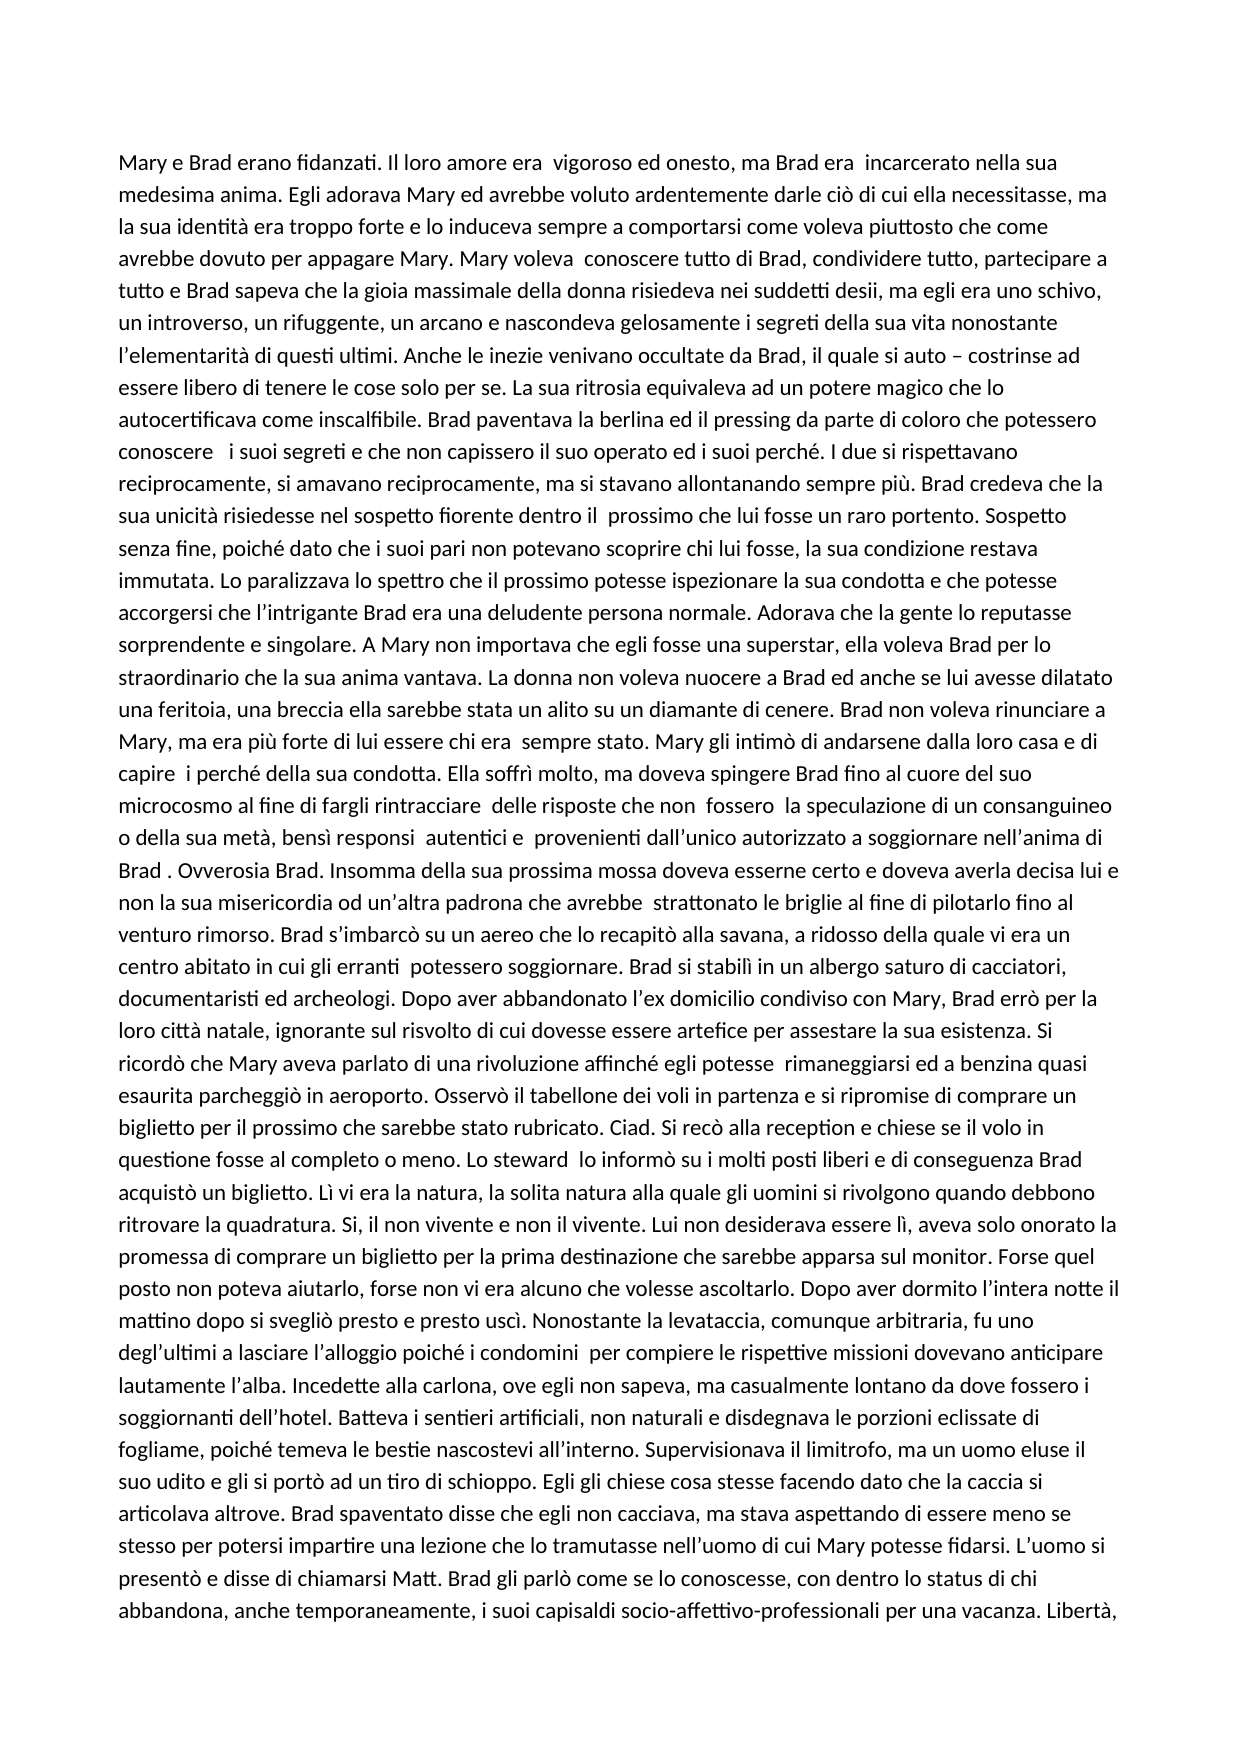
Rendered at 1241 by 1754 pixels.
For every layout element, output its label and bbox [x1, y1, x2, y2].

text [118, 148, 1122, 1624]
